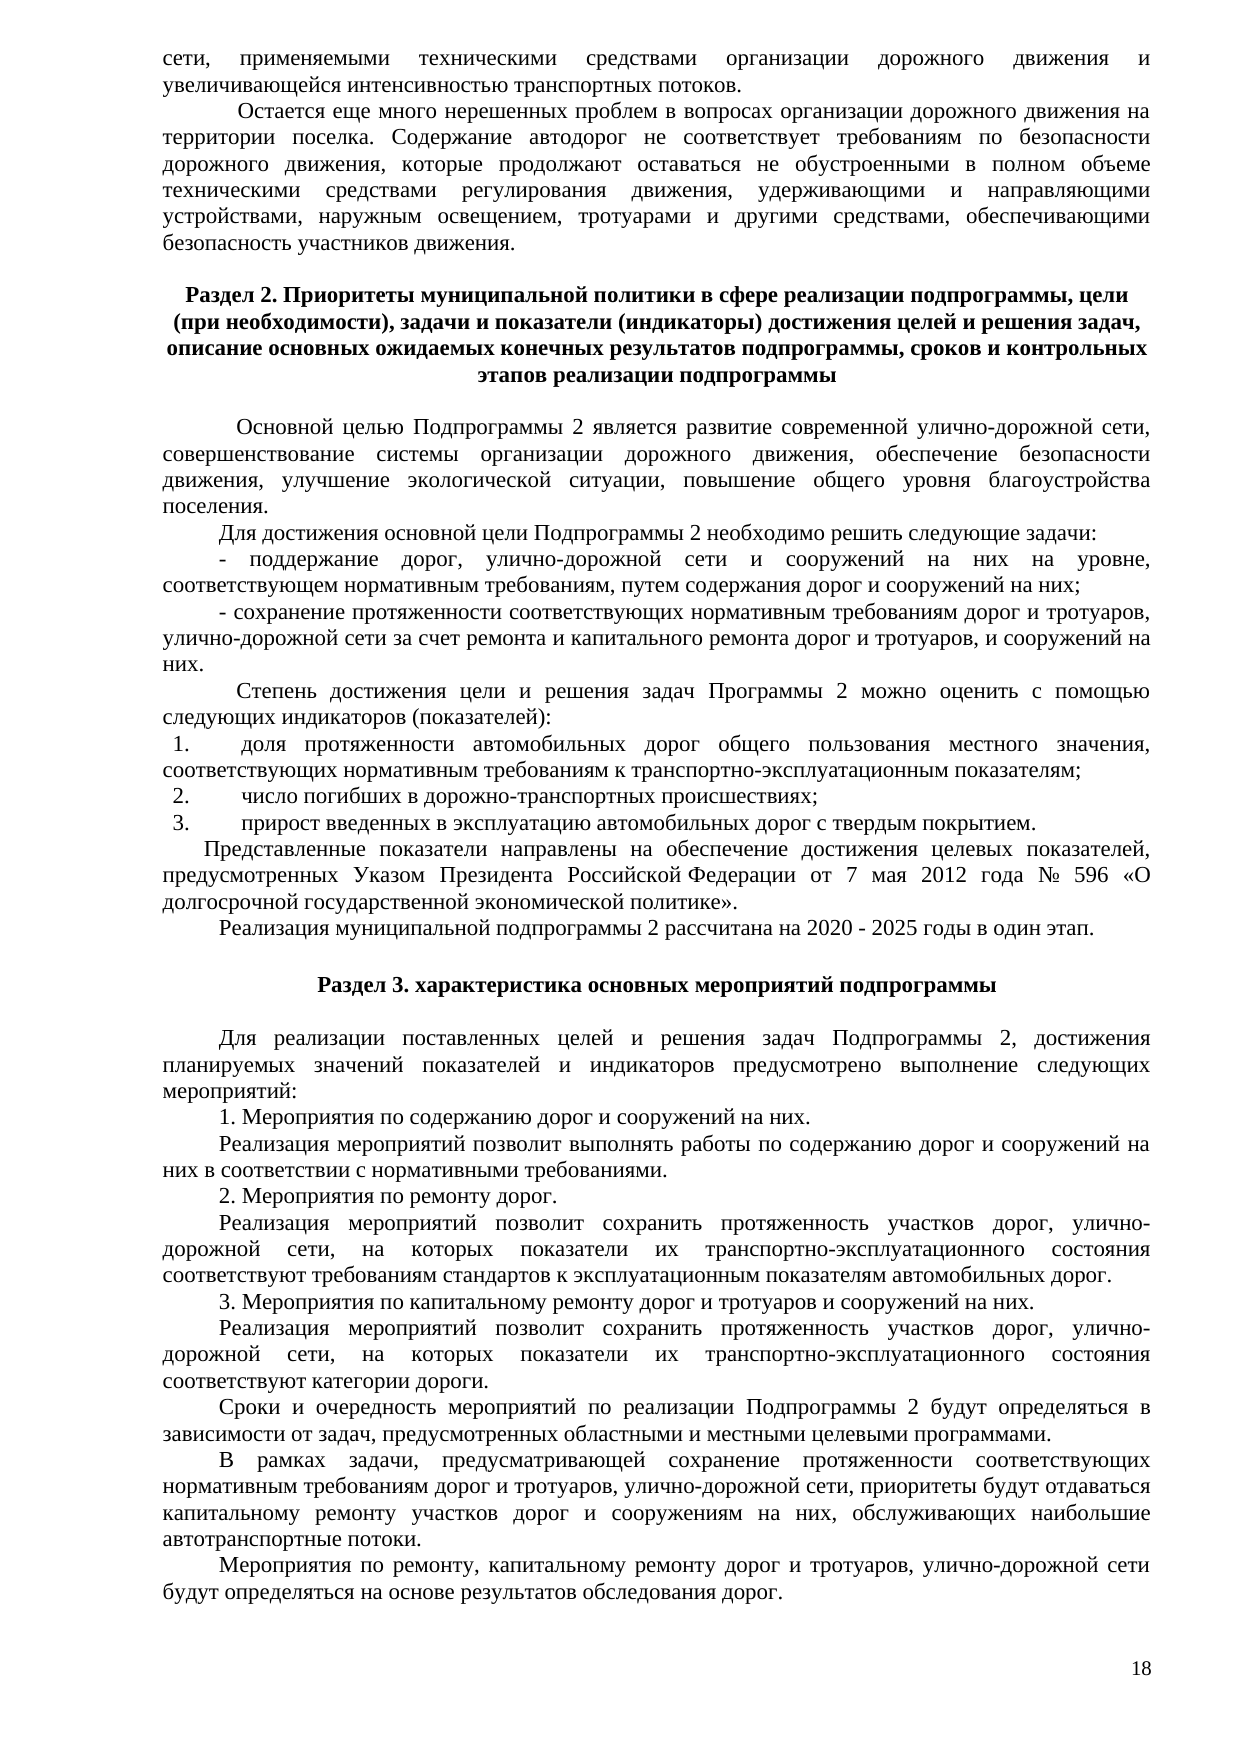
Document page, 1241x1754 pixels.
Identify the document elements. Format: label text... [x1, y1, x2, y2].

text Сроки и очередность мероприятий по реализации Подпрограммы 2 будут определяться в зависимости от задач, предусмотренных областными и местными целевыми программами. [162, 1393, 1152, 1446]
text В рамках задачи, предусматривающей сохранение протяженности соответствующих нормативным требованиям дорог и тротуаров, улично-дорожной сети, приоритеты будут отдаваться капитальному ремонту участков дорог и сооружениям на них, обслуживающих наибольшие автотранспортные потоки. [162, 1446, 1152, 1551]
text Основной целью Подпрограммы 2 является развитие современной улично-дорожной сети, совершенствование системы организации дорожного движения, обеспечение безопасности движения, улучшение экологической ситуации, повышение общего уровня благоустройства поселения. [162, 413, 1152, 519]
text 1. Мероприятия по содержанию дорог и сооружений на них. [162, 1103, 1152, 1130]
list число погибших в дорожно-транспортных происшествиях; [162, 782, 1152, 809]
text Реализация мероприятий позволит сохранить протяженность участков дорог, улично-дорожной сети, на которых показатели их транспортно-эксплуатационного состояния соответствуют требованиям стандартов к эксплуатационным показателям автомобильных дорог. [162, 1209, 1152, 1288]
text Для достижения основной цели Подпрограммы 2 необходимо решить следующие задачи: [162, 519, 1152, 545]
text 3. Мероприятия по капитальному ремонту дорог и тротуаров и сооружений на них. [162, 1288, 1152, 1314]
text 2. Мероприятия по ремонту дорог. [162, 1182, 1152, 1209]
list доля протяженности автомобильных дорог общего пользования местного значения, соответствующих нормативным требованиям к транспортно-эксплуатационным показателям; [162, 729, 1152, 782]
text Для реализации поставленных целей и решения задач Подпрограммы 2, достижения планируемых значений показателей и индикаторов предусмотрено выполнение следующих мероприятий: [162, 1024, 1152, 1103]
text - сохранение протяженности соответствующих нормативным требованиям дорог и тротуаров, улично-дорожной сети за счет ремонта и капитального ремонта дорог и тротуаров, и сооружений на них. [162, 598, 1152, 677]
text Представленные показатели направлены на обеспечение достижения целевых показателей, предусмотренных Указом Президента Российской Федерации от 7 мая 2012 года № 596 «О долгосрочной государственной экономической политике». [162, 835, 1152, 914]
text Раздел 2. Приоритеты муниципальной политики в сфере реализации подпрограммы, цели (при необходимости), задачи и показатели (индикаторы) достижения целей и решения задач, описание основных ожидаемых конечных результатов подпрограммы, сроков и контрольных этапов реализации подпрограммы [162, 282, 1152, 387]
text Мероприятия по ремонту, капитальному ремонту дорог и тротуаров, улично-дорожной сети будут определяться на основе результатов обследования дорог. [162, 1551, 1152, 1604]
list прирост введенных в эксплуатацию автомобильных дорог с твердым покрытием. [162, 809, 1152, 835]
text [162, 44, 1152, 97]
text Реализация мероприятий позволит выполнять работы по содержанию дорог и сооружений на них в соответствии с нормативными требованиями. [162, 1130, 1152, 1182]
text Остается еще много нерешенных проблем в вопросах организации дорожного движения на территории поселка. Содержание автодорог не соответствует требованиям по безопасности дорожного движения, которые продолжают оставаться не обустроенными в полном объеме техническими средствами регулирования движения, удерживающими и направляющими устройствами, наружным освещением, тротуарами и другими средствами, обеспечивающими безопасность участников движения. [162, 97, 1152, 255]
text Реализация мероприятий позволит сохранить протяженность участков дорог, улично-дорожной сети, на которых показатели их транспортно-эксплуатационного состояния соответствуют категории дороги. [162, 1314, 1152, 1393]
text Степень достижения цели и решения задач Программы 2 можно оценить с помощью следующих индикаторов (показателей): [162, 677, 1152, 729]
text - поддержание дорог, улично-дорожной сети и сооружений на них на уровне, соответствующем нормативным требованиям, путем содержания дорог и сооружений на них; [162, 545, 1152, 598]
text Раздел 3. характеристика основных мероприятий подпрограммы [162, 972, 1152, 998]
text Реализация муниципальной подпрограммы 2 рассчитана на 2020 - 2025 годы в один этап. [162, 914, 1152, 940]
